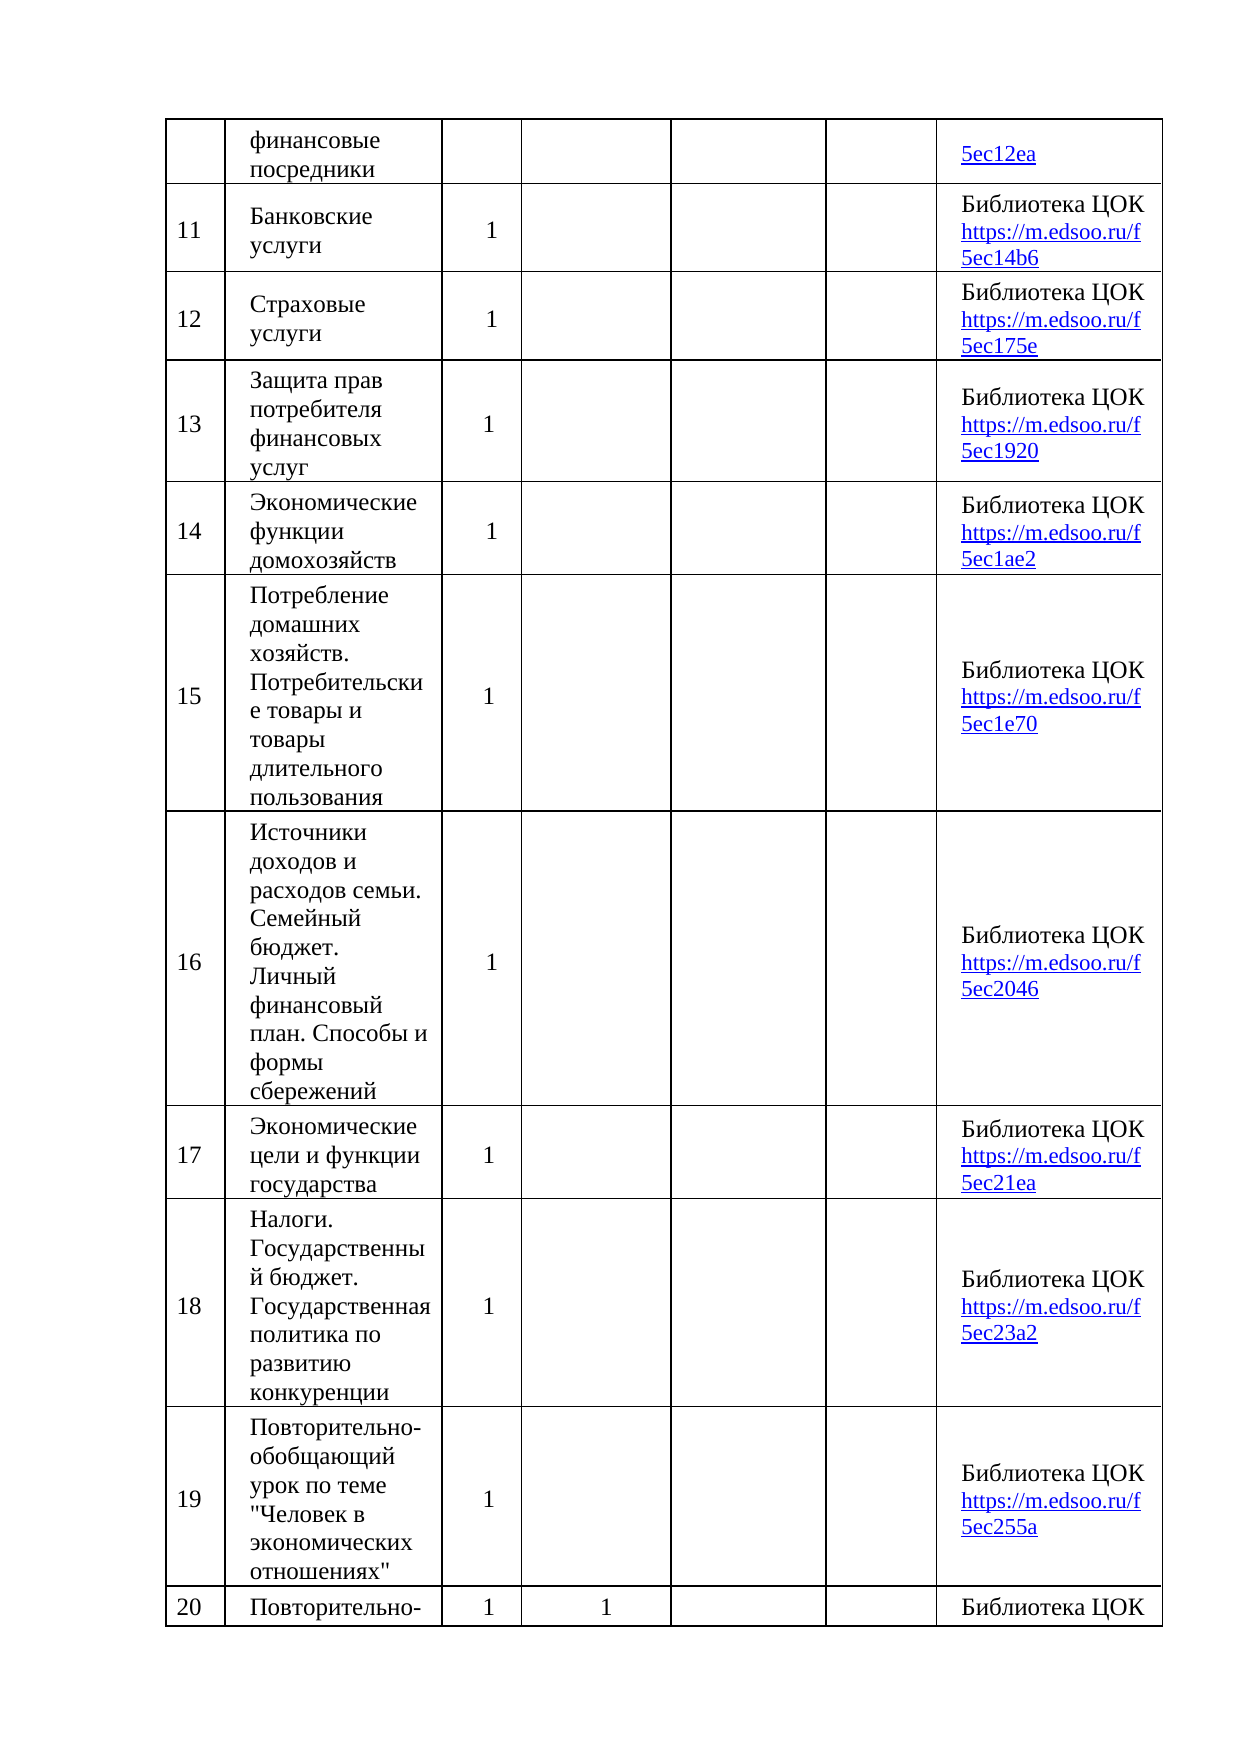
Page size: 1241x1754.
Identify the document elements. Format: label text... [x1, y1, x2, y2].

table_cell 19 [167, 1407, 224, 1585]
table_cell [522, 1106, 670, 1198]
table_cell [226, 1407, 441, 1585]
table_cell [672, 1587, 825, 1625]
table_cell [937, 1585, 1162, 1625]
table_cell [672, 120, 825, 182]
table_cell [672, 272, 825, 359]
table_cell 17 [167, 1106, 224, 1198]
table_cell Потребление домашних хозяйств. Потребительские товары и товары длительного пользования [226, 575, 441, 810]
table_cell Библиотека ЦОК https://m.edsoo.ru/f5ec1ae2 [937, 481, 1162, 574]
table_cell [827, 575, 936, 810]
table_cell 1 [443, 184, 521, 271]
table_cell Библиотека ЦОК https://m.edsoo.ru/f5ec1920 [937, 359, 1162, 481]
table_cell 14 [167, 482, 224, 574]
table_cell 11 [167, 184, 224, 271]
table_cell [522, 575, 670, 810]
table_cell Библиотека ЦОК https://m.edsoo.ru/f5ec21ea [937, 1105, 1162, 1198]
table_cell 1 [443, 1407, 521, 1585]
table_cell [522, 1407, 670, 1585]
table_cell [522, 482, 670, 574]
table_cell Экономические цели и функции государства [226, 1106, 441, 1198]
table_cell 10 [167, 120, 224, 182]
table_cell 1 [443, 272, 521, 359]
table_cell Библиотека ЦОК https://m.edsoo.ru/f5ec255a [937, 1406, 1162, 1585]
table_cell 13 [167, 361, 224, 481]
table_cell Библиотека ЦОК https://m.edsoo.ru/f5ec23a2 [937, 1198, 1162, 1406]
table_cell 1 [443, 361, 521, 481]
table_cell 1 [443, 120, 521, 182]
table_cell [672, 1407, 825, 1585]
table_cell 18 [167, 1199, 224, 1406]
table_cell [522, 272, 670, 359]
table_cell 20 [167, 1587, 224, 1625]
table_cell [827, 120, 936, 182]
table_cell 1 [443, 1199, 521, 1406]
table_cell [522, 184, 670, 271]
table_cell [672, 361, 825, 481]
table_cell [672, 482, 825, 574]
table_cell 1 [443, 482, 521, 574]
table_cell [672, 575, 825, 810]
table_cell [672, 1199, 825, 1406]
table_cell [827, 361, 936, 481]
table_cell 1 [443, 1106, 521, 1198]
table_cell [827, 1407, 936, 1585]
table_cell [827, 1587, 936, 1625]
table_cell Библиотека ЦОК https://m.edsoo.ru/f5ec175e [937, 271, 1162, 359]
table_cell 12 [167, 272, 224, 359]
table_cell [672, 812, 825, 1105]
table_cell [827, 184, 936, 271]
table_cell [827, 1199, 936, 1406]
table_cell Защита прав потребителя финансовых услуг [226, 361, 441, 481]
table_cell 15 [167, 575, 224, 810]
table_cell 16 [167, 812, 224, 1105]
table_cell Экономические функции домохозяйств [226, 482, 441, 574]
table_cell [937, 120, 1162, 182]
table_cell [827, 1106, 936, 1198]
table_cell Страховые услуги [226, 272, 441, 359]
table_cell Библиотека ЦОК https://m.edsoo.ru/f5ec2046 [937, 810, 1162, 1105]
table_cell [522, 361, 670, 481]
table_cell 1 [443, 1587, 521, 1625]
table_cell 1 [443, 812, 521, 1105]
table_cell Библиотека ЦОК https://m.edsoo.ru/f5ec14b6 [937, 183, 1162, 271]
table_cell [522, 120, 670, 182]
table_cell [672, 184, 825, 271]
table_cell [827, 812, 936, 1105]
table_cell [226, 1587, 441, 1625]
table_cell Банковские услуги [226, 184, 441, 271]
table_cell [226, 120, 441, 182]
table_cell 1 [443, 575, 521, 810]
table_cell Источники доходов и расходов семьи. Семейный бюджет. Личный финансовый план. Способы и формы сбережений [226, 812, 441, 1105]
table_cell [522, 812, 670, 1105]
table_cell Налоги. Государственный бюджет. Государственная политика по развитию конкуренции [226, 1199, 441, 1406]
table_cell [672, 1106, 825, 1198]
table_cell 1 [522, 1587, 670, 1625]
table_cell Библиотека ЦОК https://m.edsoo.ru/f5ec1e70 [937, 574, 1162, 810]
table_cell [827, 482, 936, 574]
table_cell [827, 272, 936, 359]
table_cell [522, 1199, 670, 1406]
